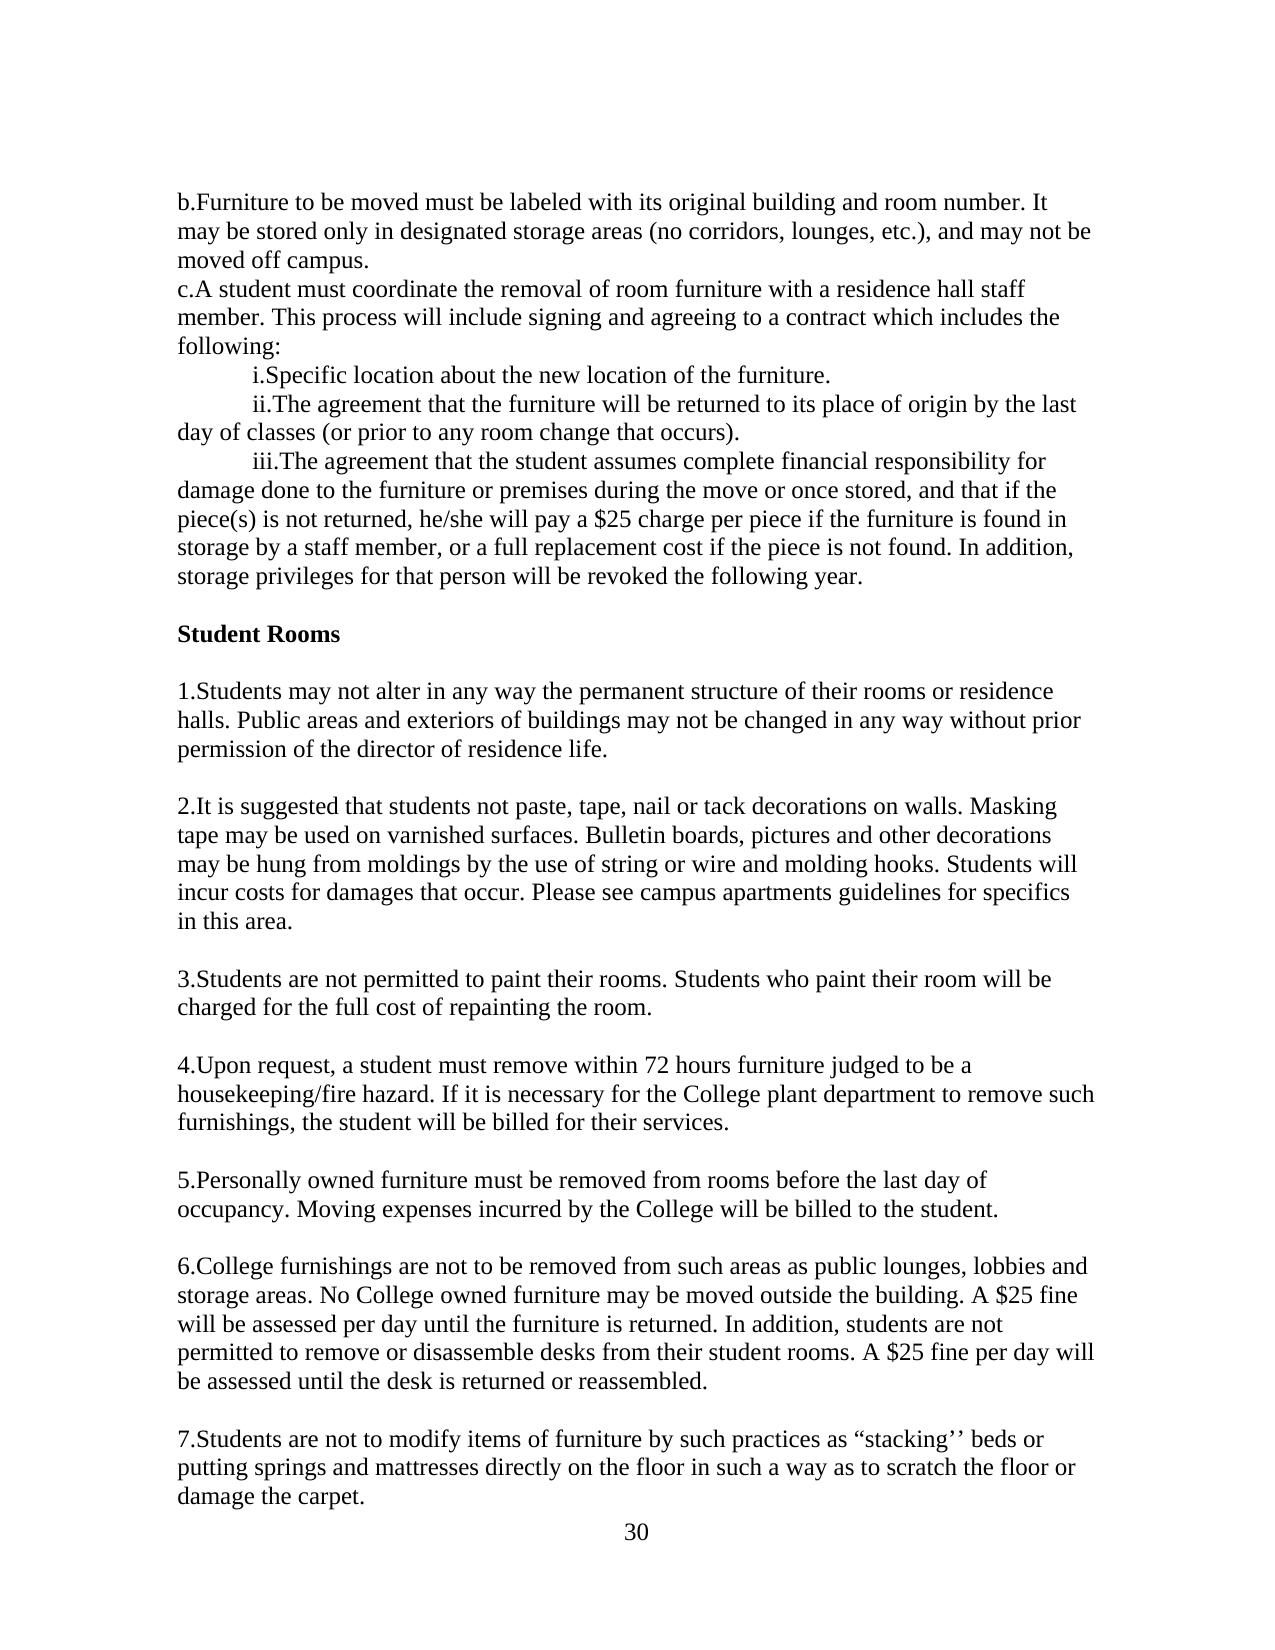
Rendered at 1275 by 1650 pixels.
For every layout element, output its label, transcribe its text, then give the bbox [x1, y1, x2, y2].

text 6.College furnishings are not to be removed from such areas as public lounges, lobbies and storage areas. No College owned furniture may be moved outside the building. A $25 fine will be assessed per day until the furniture is returned. In addition, students are not permitted to remove or disassemble desks from their student rooms. A $25 fine per day will be assessed until the desk is returned or reassembled. [177, 1251, 1096, 1395]
text 3.Students are not permitted to paint their rooms. Students who paint their room will be charged for the full cost of repainting the room. [177, 964, 1096, 1021]
text iii.The agreement that the student assumes complete financial responsibility for damage done to the furniture or premises during the move or once stored, and that if the piece(s) is not returned, he/she will pay a $25 charge per piece if the furniture is found in storage by a staff member, or a full replacement cost if the piece is not found. In addition, storage privileges for that person will be revoked the following year. [177, 446, 1096, 590]
text 1.Students may not alter in any way the permanent structure of their rooms or residence halls. Public areas and exteriors of buildings may not be changed in any way without prior permission of the director of residence life. [177, 676, 1096, 762]
text b.Furniture to be moved must be labeled with its original building and room number. It may be stored only in designated storage areas (no corridors, lounges, etc.), and may not be moved off campus. [177, 187, 1096, 274]
text Student Rooms [177, 619, 1096, 647]
text ii.The agreement that the furniture will be returned to its place of origin by the last day of classes (or prior to any room change that occurs). [177, 389, 1096, 446]
text 7.Students are not to modify items of furniture by such practices as “stacking’’ beds or putting springs and mattresses directly on the floor in such a way as to scratch the floor or damage the carpet. [177, 1424, 1096, 1510]
text 5.Personally owned furniture must be removed from rooms before the last day of occupancy. Moving expenses incurred by the College will be billed to the student. [177, 1165, 1096, 1222]
text c.A student must coordinate the removal of room furniture with a residence hall staff member. This process will include signing and agreeing to a contract which includes the following: [177, 274, 1096, 360]
text i.Specific location about the new location of the furniture. [177, 360, 1096, 389]
text 4.Upon request, a student must remove within 72 hours furniture judged to be a housekeeping/fire hazard. If it is necessary for the College plant department to remove such furnishings, the student will be billed for their services. [177, 1050, 1096, 1136]
text 2.It is suggested that students not paste, tape, nail or tack decorations on walls. Masking tape may be used on varnished surfaces. Bulletin boards, pictures and other decorations may be hung from moldings by the use of string or wire and molding hooks. Students will incur costs for damages that occur. Please see campus apartments guidelines for specifics in this area. [177, 791, 1096, 935]
